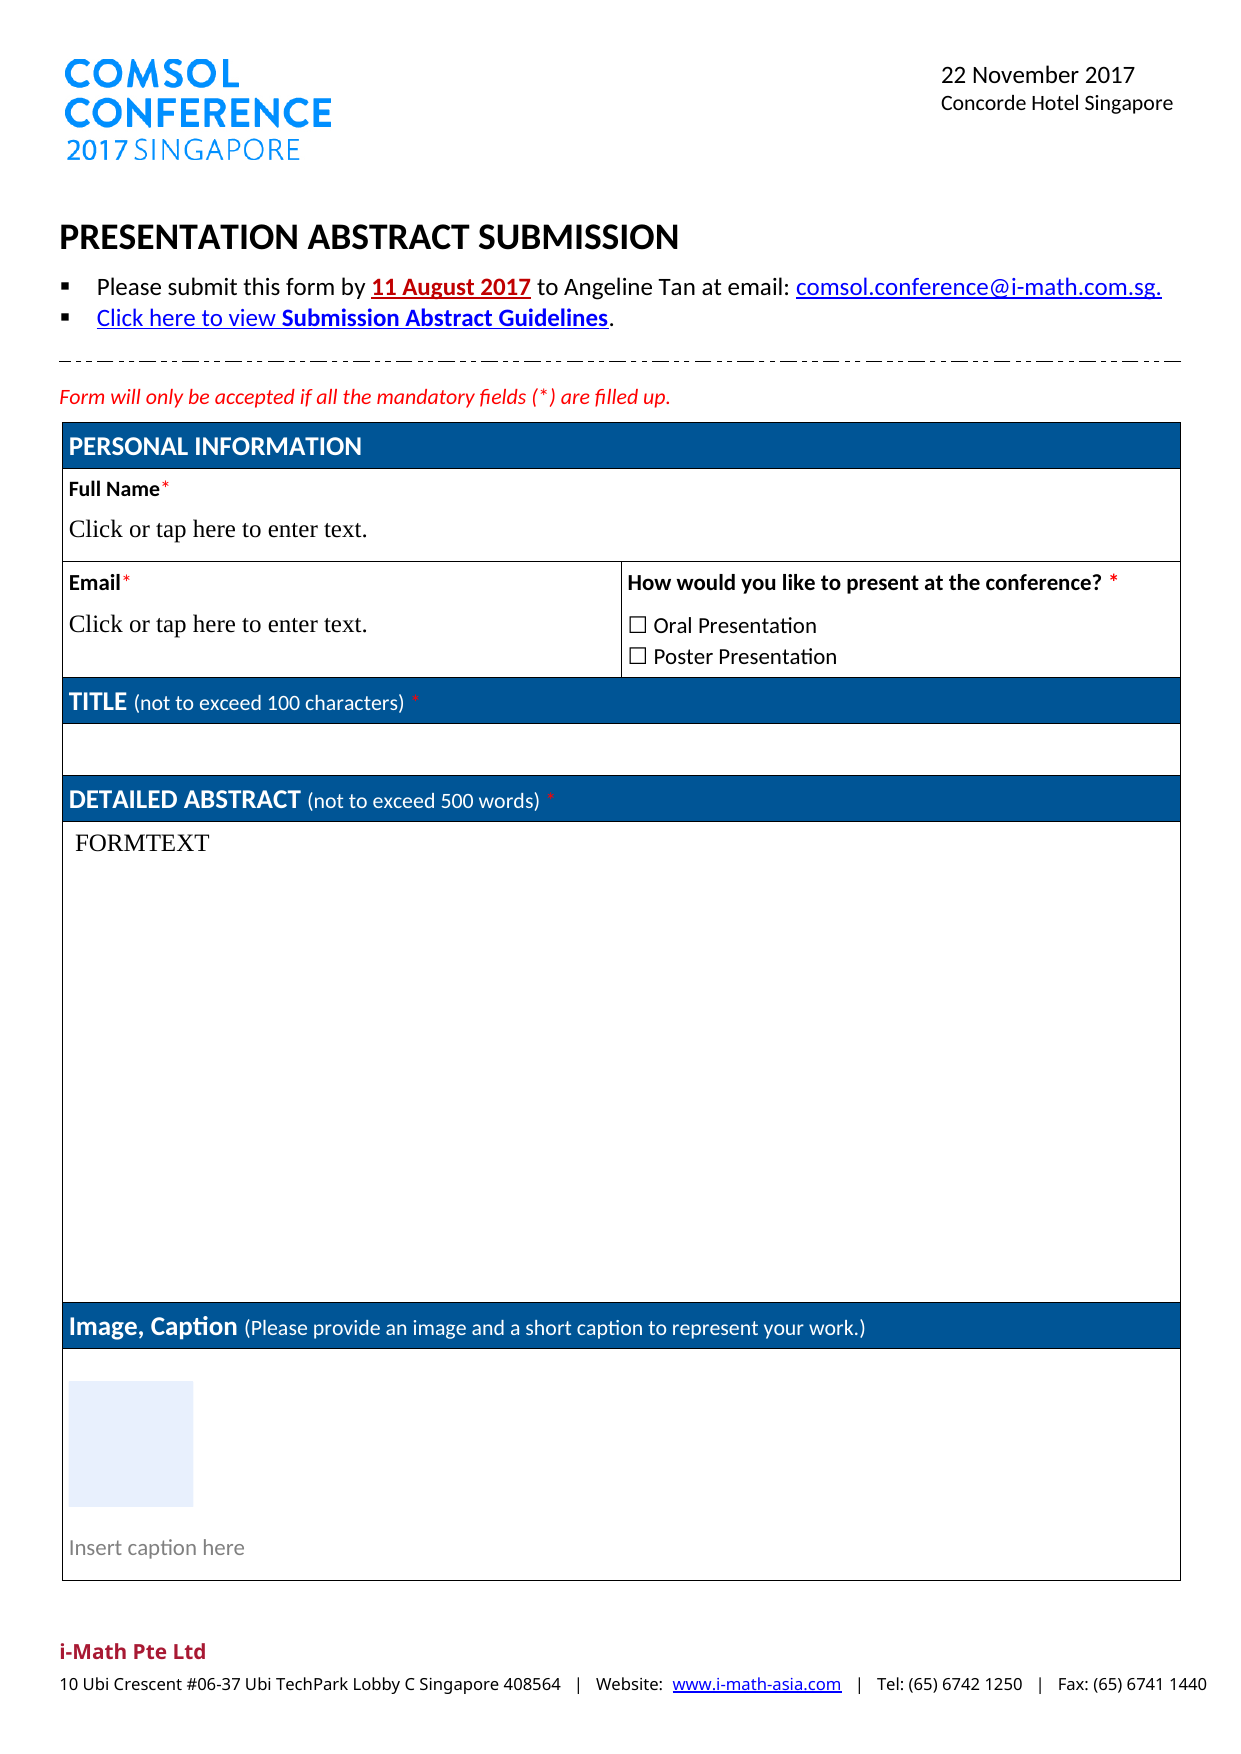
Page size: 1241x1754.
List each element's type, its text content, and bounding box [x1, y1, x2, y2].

table_cell Image, Caption (Please provide an image and a short caption to represent your work.) [63, 1303, 1180, 1348]
picture [65, 59, 331, 160]
list Please submit this form by 11 August 2017 to Angeline Tan at email: comsol.conference@i-math.com.sg. [59, 271, 1181, 302]
table_cell Full Name* [63, 469, 1180, 561]
table_cell [63, 724, 1180, 775]
text Form will only be accepted if all the mandatory fields (*) are filled up. [59, 383, 1181, 409]
table_header PERSONAL INFORMATION [63, 423, 1180, 468]
table_cell TITLE (not to exceed 100 characters) * [63, 678, 1180, 723]
picture [68, 1381, 194, 1507]
list Click here to view Submission Abstract Guidelines. [59, 302, 1181, 332]
table_cell [63, 1349, 1180, 1580]
table_cell DETAILED ABSTRACT (not to exceed 500 words) * [63, 776, 1180, 821]
table_cell Email* [63, 562, 621, 677]
table_cell How would you like to present at the conference? * Oral Presentation Poster Presentation [622, 562, 1180, 677]
